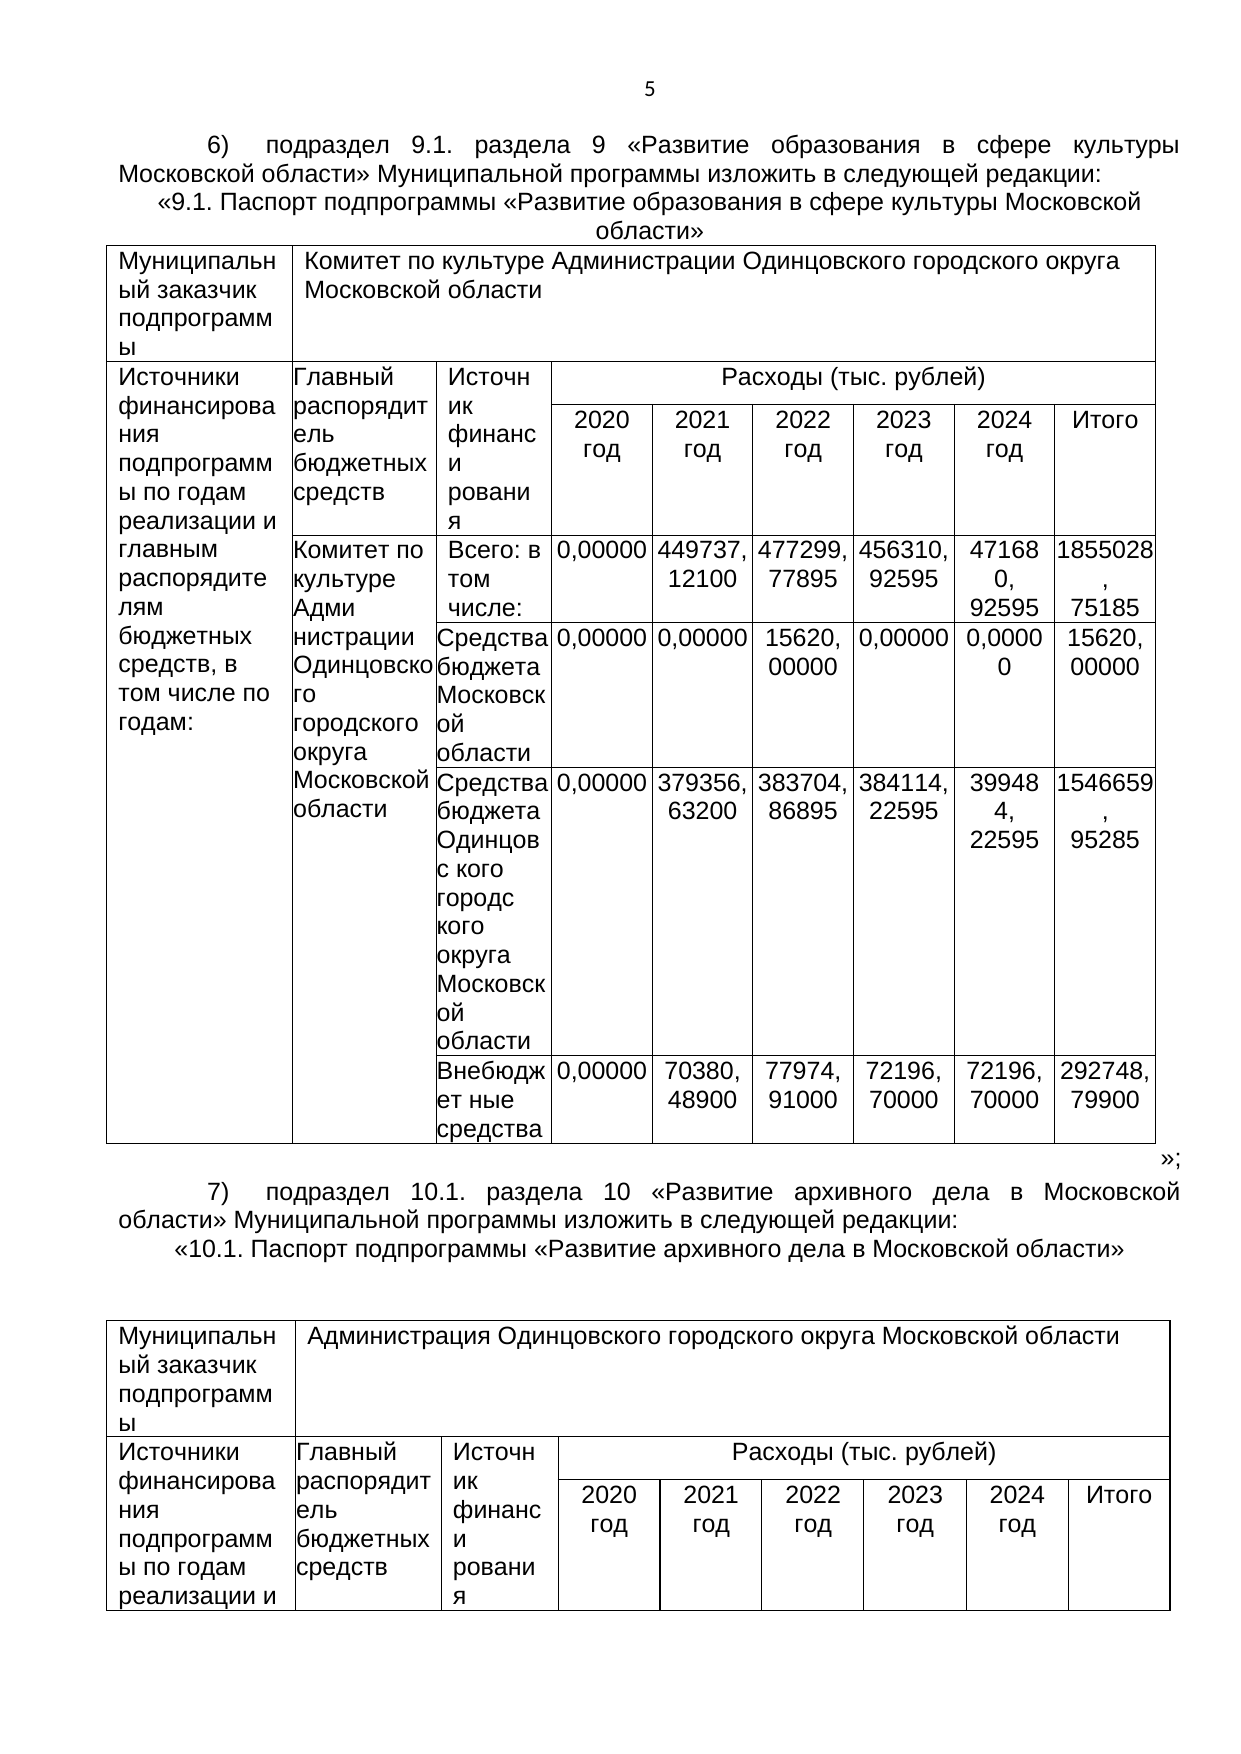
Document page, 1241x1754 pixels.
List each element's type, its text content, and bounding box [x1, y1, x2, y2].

table_cell 2020 год [559, 1480, 659, 1610]
table_cell 456310, 92595 [854, 536, 954, 622]
table_cell 2021 год [661, 1480, 761, 1610]
table_cell Источник финанси рования [442, 1437, 558, 1610]
table_cell 2024 год [967, 1480, 1068, 1610]
table_cell Комитет по культуре Адми нистрации Одинцовского городского округа Московской области [293, 536, 436, 1142]
table_cell Главный распорядитель бюджетных средств [293, 362, 436, 534]
table_cell 2024 год [955, 405, 1054, 534]
table_cell 77974, 91000 [753, 1056, 853, 1142]
table_cell 15620, 00000 [753, 623, 853, 767]
table_cell 471680, 92595 [955, 536, 1054, 622]
table_cell 0,00000 [854, 623, 954, 767]
text »; [118, 1143, 1181, 1172]
table_cell 2020 год [552, 405, 652, 534]
table_cell 2022 год [762, 1480, 863, 1610]
table_cell Источники финансирования подпрограммы по годам реализации и главным распорядителям бюджетных средств, в том числе по годам: [107, 1437, 295, 1610]
table_cell 2021 год [653, 405, 752, 534]
table_header Муниципальный заказчик подпрограммы [107, 246, 292, 361]
table_cell 0,00000 [552, 1056, 652, 1142]
table_cell Расходы (тыс. рублей) [559, 1437, 1169, 1479]
table_cell 383704, 86895 [753, 768, 853, 1055]
table_cell Источник финанси рования [437, 362, 551, 534]
table_cell 2023 год [864, 1480, 966, 1610]
table_cell Всего: в том числе: [437, 536, 551, 622]
table_header Администрация Одинцовского городского округа Московской области [296, 1321, 1169, 1436]
list подраздел 9.1. раздела 9 «Развитие образования в сфере культуры Московской области» Муниципальной программы изложить в следующей редакции: [118, 130, 1181, 187]
table_cell 15620, 00000 [1055, 623, 1155, 767]
table_cell 449737, 12100 [653, 536, 752, 622]
table_cell Источники финансирования подпрограммы по годам реализации и главным распорядителям бюджетных средств, в том числе по годам: [107, 362, 292, 1142]
table_cell 0,00000 [653, 623, 752, 767]
table_cell 72196, 70000 [955, 1056, 1054, 1142]
table_cell 1546659, 95285 [1055, 768, 1155, 1055]
table_cell 384114, 22595 [854, 768, 954, 1055]
table_cell Итого [1055, 405, 1155, 534]
table_cell Расходы (тыс. рублей) [552, 362, 1155, 404]
table_cell 0,00000 [552, 623, 652, 767]
table_cell 70380, 48900 [653, 1056, 752, 1142]
text «10.1. Паспорт подпрограммы «Развитие архивного дела в Московской области» [118, 1234, 1181, 1263]
table_header Муниципальный заказчик подпрограммы [107, 1321, 295, 1436]
table_cell 2022 год [753, 405, 853, 534]
table_cell 72196, 70000 [854, 1056, 954, 1142]
table_cell Средства бюджета Московской области [437, 623, 551, 767]
list подраздел 10.1. раздела 10 «Развитие архивного дела в Московской области» Муниципальной программы изложить в следующей редакции: [118, 1176, 1181, 1234]
table_cell 399484, 22595 [955, 768, 1054, 1055]
table_cell 379356, 63200 [653, 768, 752, 1055]
table_cell 2023 год [854, 405, 954, 534]
table_cell Внебюджет ные средства [437, 1056, 551, 1142]
table_header Комитет по культуре Администрации Одинцовского городского округа Московской области [293, 246, 1155, 361]
table_cell Итого [1069, 1480, 1169, 1610]
table_cell 1855028, 75185 [1055, 536, 1155, 622]
table_cell Средства бюджета Одинцовс кого городс кого округа Московской области [437, 768, 551, 1055]
table_cell 477299, 77895 [753, 536, 853, 622]
table_cell 0,00000 [552, 768, 652, 1055]
text «9.1. Паспорт подпрограммы «Развитие образования в сфере культуры Московской области» [118, 187, 1181, 245]
table_cell 0,00000 [955, 623, 1054, 767]
table_cell Главный распорядитель бюджетных средств [296, 1437, 441, 1610]
table_cell 0,00000 [552, 536, 652, 622]
table_cell 292748, 79900 [1055, 1056, 1155, 1142]
